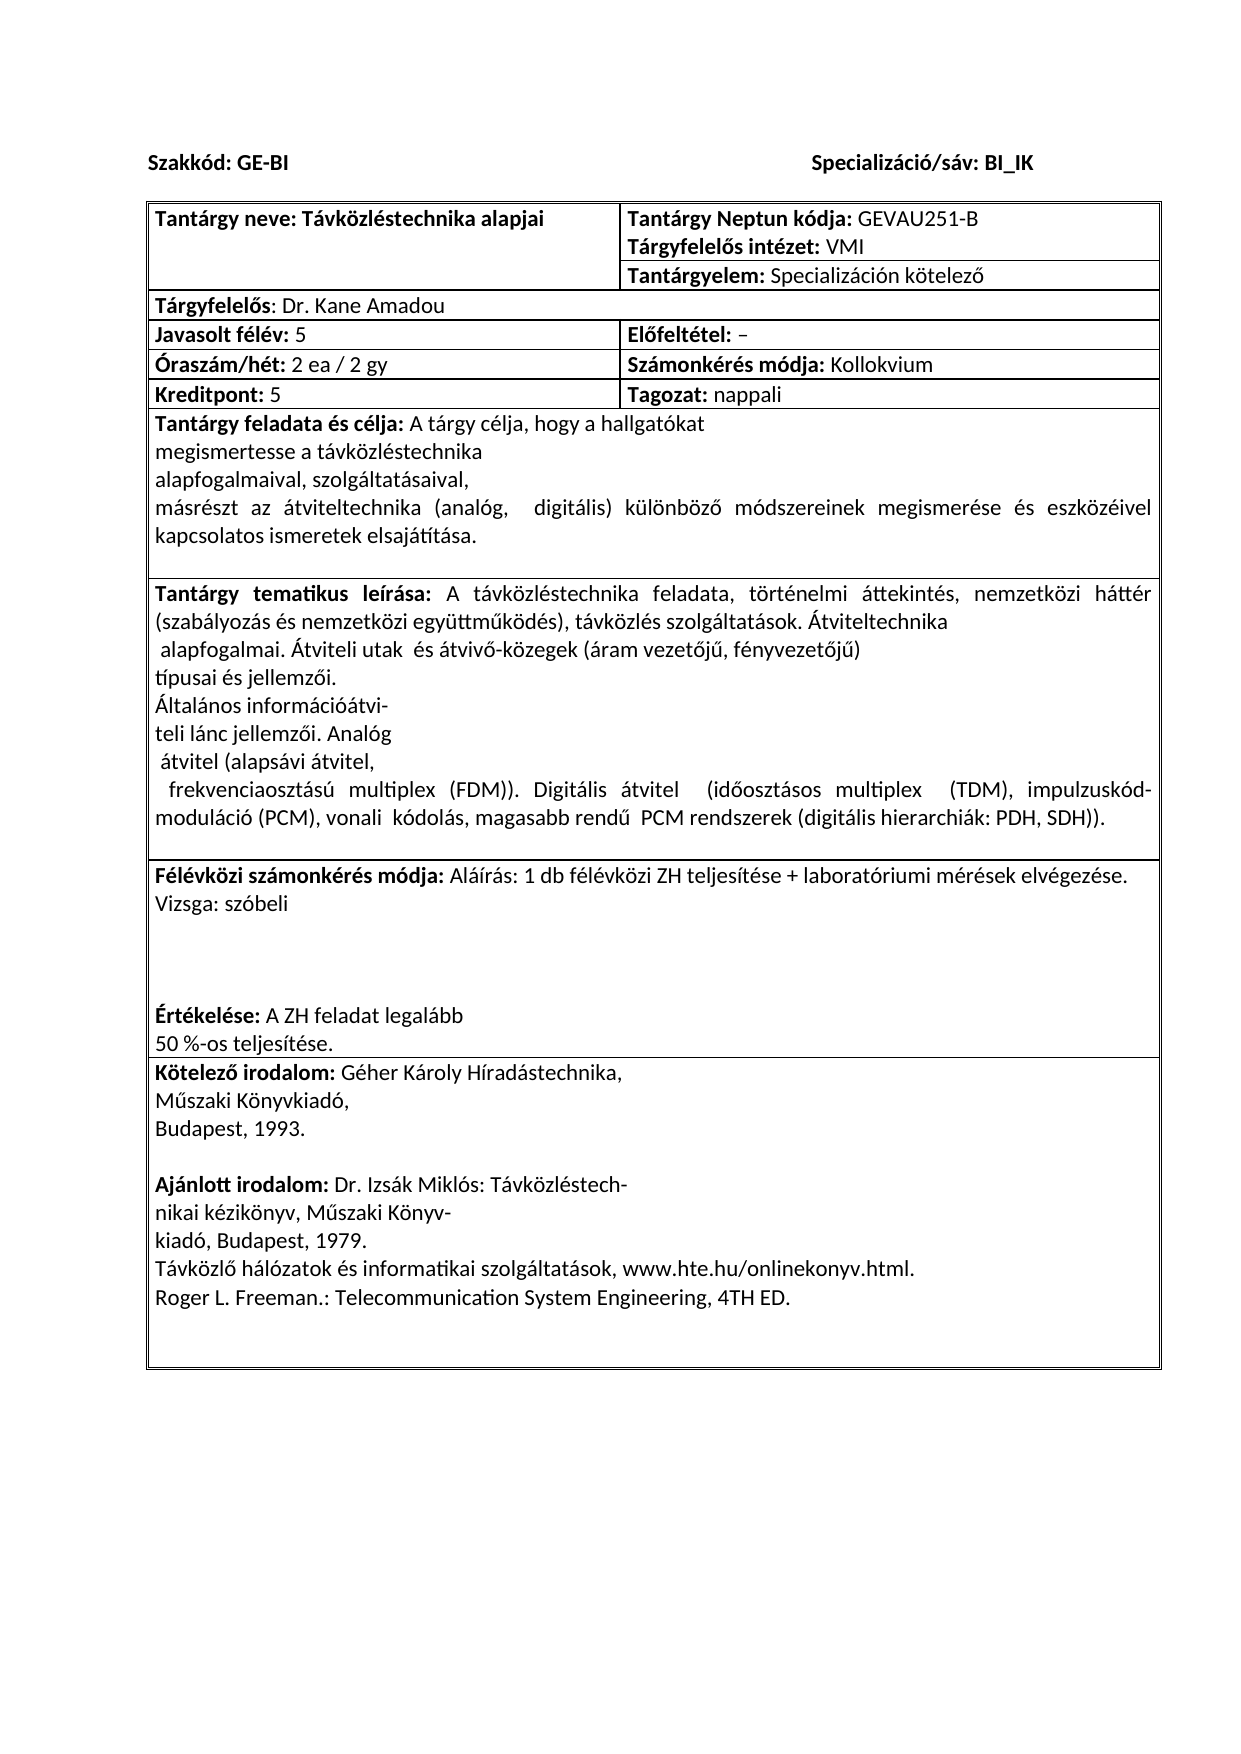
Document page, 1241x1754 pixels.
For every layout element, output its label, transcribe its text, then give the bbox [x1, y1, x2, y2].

table_cell Óraszám/hét: 2 ea / 2 gy [149, 350, 619, 378]
text Szakkód: GE-BI Specializáció/sáv: BI_IK [148, 148, 1093, 176]
table_cell Tantárgy tematikus leírása: A távközléstechnika feladata, történelmi áttekintés, nemzetközi háttér (szabályozás és nemzetközi együttműködés), távközlés szolgáltatások. Átviteltechnika alapfogalmai. Átviteli utak és átvivő-közegek (áram vezetőjű, fényvezetőjű) típusai és jellemzői. Általános információátvi- teli lánc jellemzői. Analóg átvitel (alapsávi átvitel, frekvenciaosztású multiplex (FDM)). Digitális átvitel (időosztásos multiplex (TDM), impulzuskód-moduláció (PCM), vonali kódolás, magasabb rendű PCM rendszerek (digitális hierarchiák: PDH, SDH)). [149, 579, 1159, 859]
table_cell Számonkérés módja: Kollokvium [621, 350, 1159, 378]
table_cell Kreditpont: 5 [149, 380, 619, 408]
table_cell Javasolt félév: 5 [149, 321, 619, 348]
table_cell Tagozat: nappali [621, 380, 1159, 408]
table_header Tantárgy Neptun kódja: GEVAU251-B Tárgyfelelős intézet: VMI [621, 204, 1159, 260]
table_cell Előfeltétel: – [621, 321, 1159, 348]
table_cell Kötelező irodalom: Géher Károly Híradástechnika, Műszaki Könyvkiadó, Budapest, 1993. Ajánlott irodalom: Dr. Izsák Miklós: Távközléstech- nikai kézikönyv, Műszaki Könyv- kiadó, Budapest, 1979. Távközlő hálózatok és informatikai szolgáltatások, www.hte.hu/onlinekonyv.html. Roger L. Freeman.: Telecommunication System Engineering, 4TH ED. [149, 1058, 1159, 1367]
table_cell Tárgyfelelős: Dr. Kane Amadou [149, 291, 1159, 319]
table_cell Tantárgy feladata és célja: A tárgy célja, hogy a hallgatókat megismertesse a távközléstechnika alapfogalmaival, szolgáltatásaival, másrészt az átviteltechnika (analóg, digitális) különböző módszereinek megismerése és eszközéivel kapcsolatos ismeretek elsajátítása. [149, 409, 1159, 577]
table_header Tantárgy neve: Távközléstechnika alapjai [149, 204, 619, 289]
table_cell Tantárgyelem: Specializáción kötelező [621, 261, 1159, 289]
table_cell Félévközi számonkérés módja: Aláírás: 1 db félévközi ZH teljesítése + laboratóriumi mérések elvégezése. Vizsga: szóbeli Értékelése: A ZH feladat legalább 50 %-os teljesítése. [149, 861, 1159, 1057]
